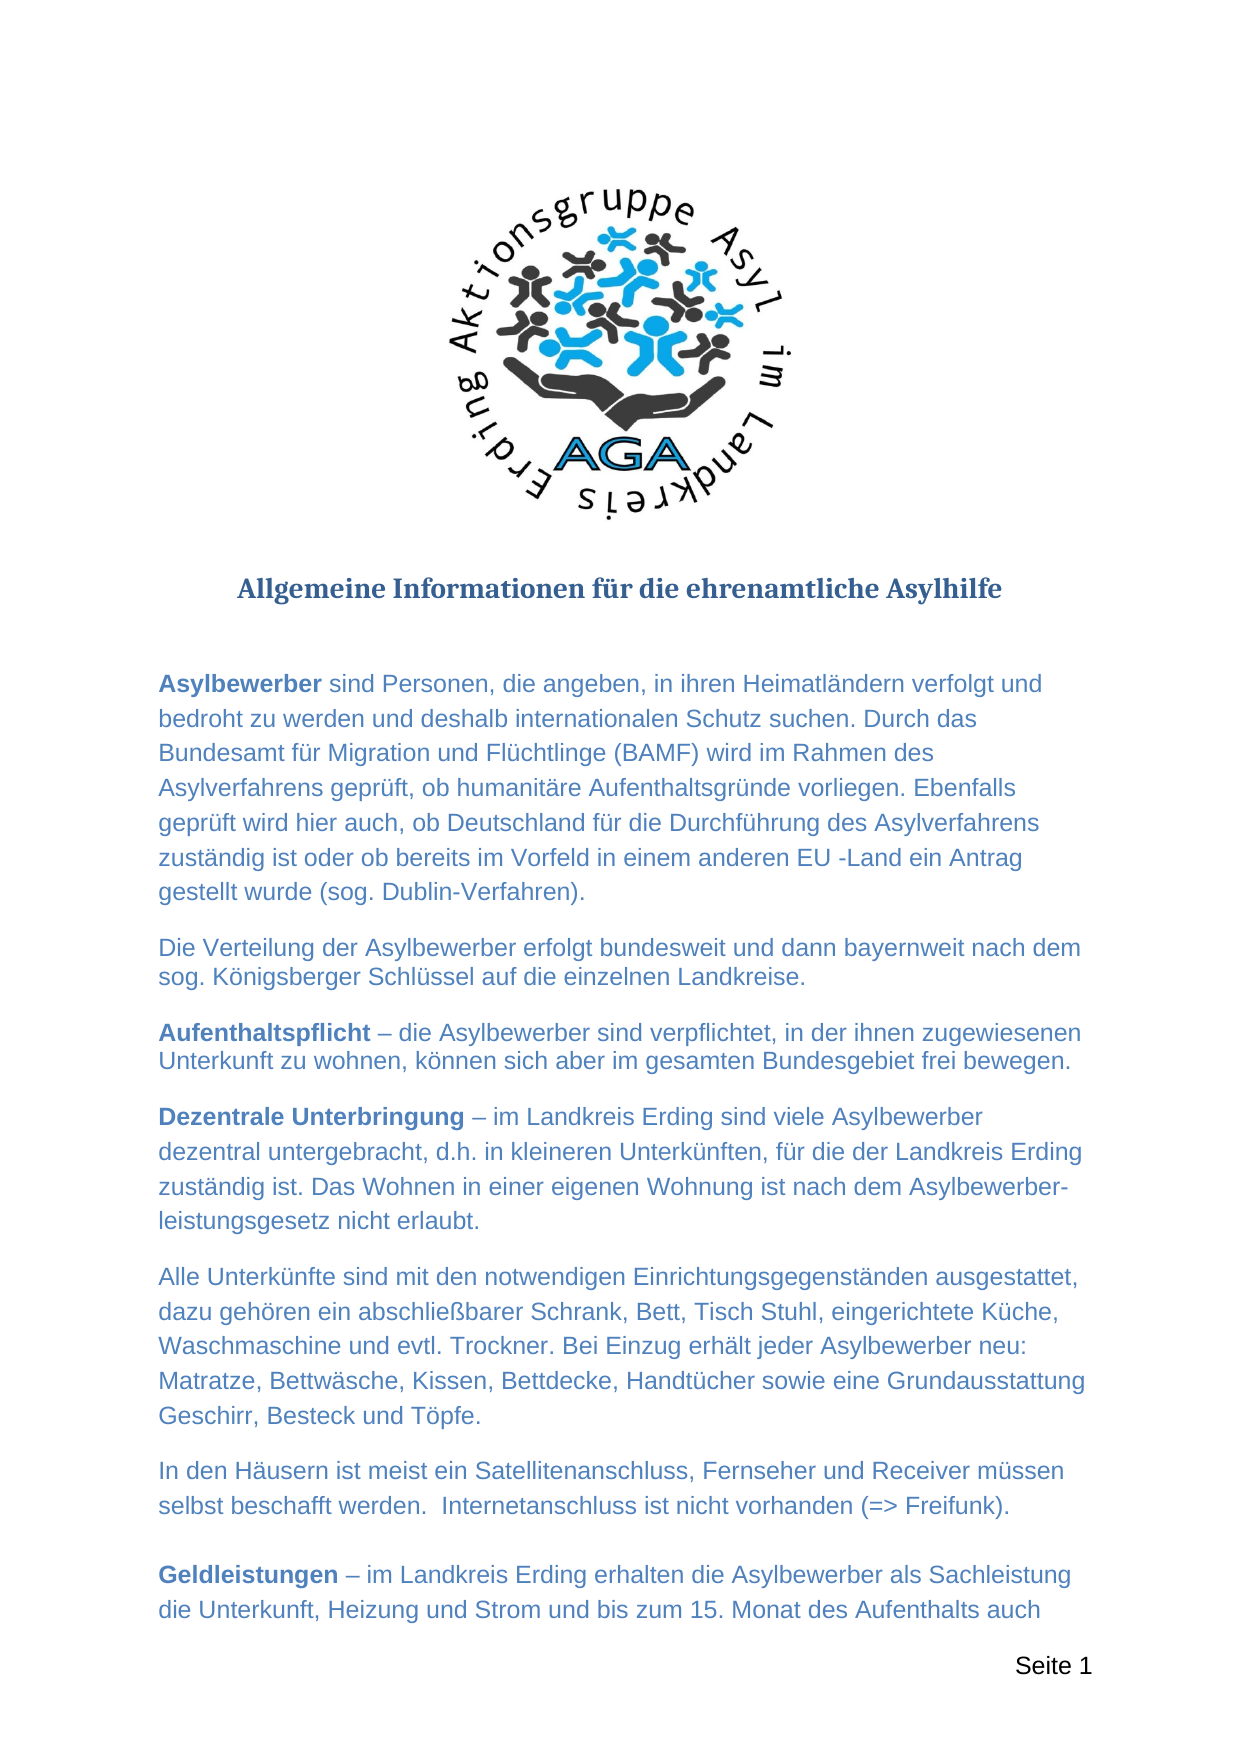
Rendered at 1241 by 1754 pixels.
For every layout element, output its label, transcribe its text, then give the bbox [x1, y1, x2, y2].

text Dezentrale Unterbringung – im Landkreis Erding sind viele Asylbewerber dezentral untergebracht, d.h. in kleineren Unterkünften, für die der Landkreis Erding zuständig ist. Das Wohnen in einer eigenen Wohnung ist nach dem Asylbewerber-leistungsgesetz nicht erlaubt. [158, 1102, 1093, 1235]
picture [448, 180, 792, 522]
text Asylbewerber sind Personen, die angeben, in ihren Heimatländern verfolgt und bedroht zu werden und deshalb internationalen Schutz suchen. Durch das Bundesamt für Migration und Flüchtlinge (BAMF) wird im Rahmen des Asylverfahrens geprüft, ob humanitäre Aufenthaltsgründe vorliegen. Ebenfalls geprüft wird hier auch, ob Deutschland für die Durchführung des Asylverfahrens zuständig ist oder ob bereits im Vorfeld in einem anderen EU -Land ein Antrag gestellt wurde (sog. Dublin-Verfahren). [158, 669, 1093, 906]
text Aufenthaltspflicht – die Asylbewerber sind verpflichtet, in der ihnen zugewiesenen Unterkunft zu wohnen, können sich aber im gesamten Bundesgebiet frei bewegen. [158, 1017, 1093, 1075]
text Die Verteilung der Asylbewerber erfolgt bundesweit und dann bayernweit nach dem sog. Königsberger Schlüssel auf die einzelnen Landkreise. [158, 933, 1093, 990]
text Alle Unterkünfte sind mit den notwendigen Einrichtungsgegenständen ausgestattet, dazu gehören ein abschließbarer Schrank, Bett, Tisch Stuhl, eingerichtete Küche, Waschmaschine und evtl. Trockner. Bei Einzug erhält jeder Asylbewerber neu: Matratze, Bettwäsche, Kissen, Bettdecke, Handtücher sowie eine Grundausstattung Geschirr, Besteck und Töpfe. [158, 1262, 1093, 1429]
subtitle Allgemeine Informationen für die ehrenamtliche Asylhilfe [148, 572, 1092, 606]
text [158, 1456, 1093, 1624]
